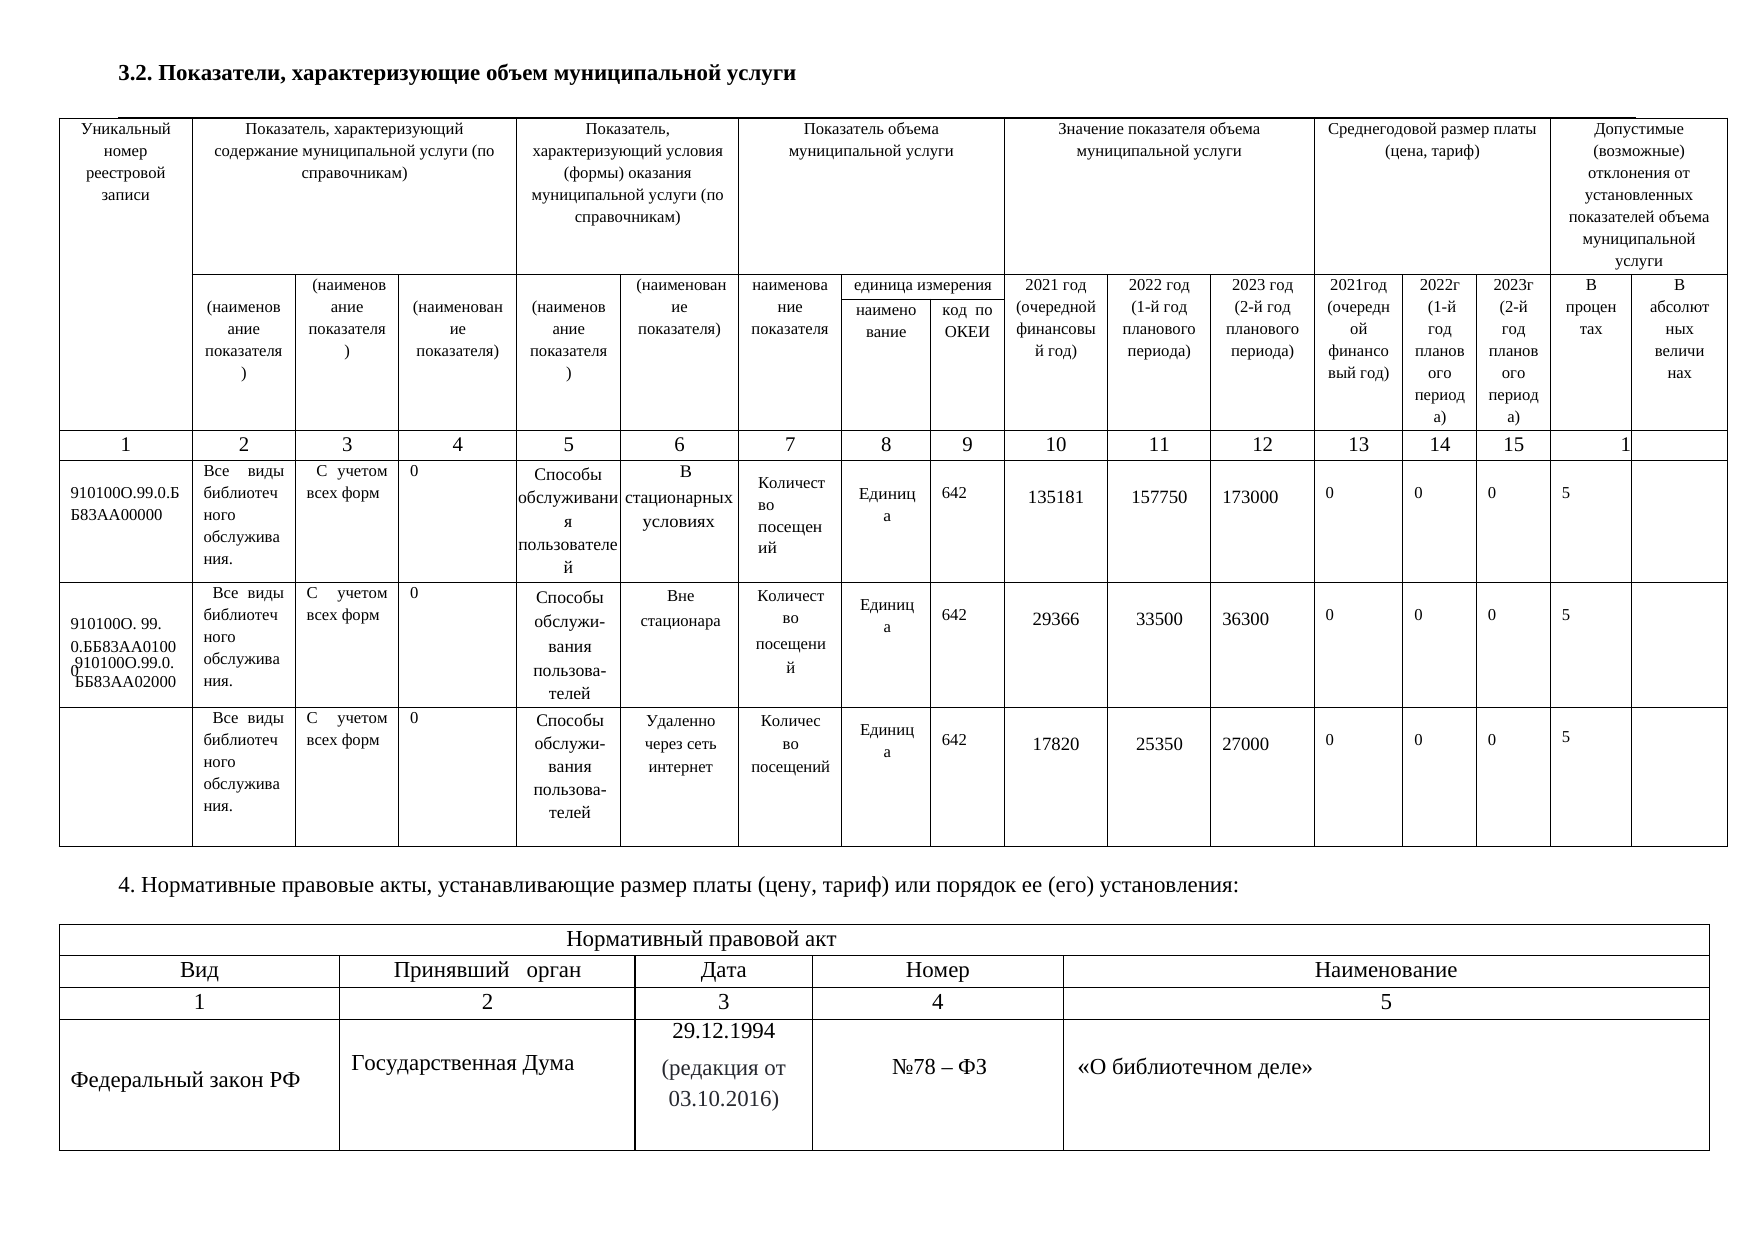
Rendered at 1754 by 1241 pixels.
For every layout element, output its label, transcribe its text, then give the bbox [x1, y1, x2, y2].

table_header [1063, 925, 1709, 955]
table_cell [1632, 461, 1727, 582]
table_cell 0 [1403, 708, 1476, 846]
table_cell Все виды библиотечного обслуживания. [193, 708, 295, 846]
table_header Значение показателя объема муниципальной услуги [1005, 119, 1314, 274]
table_cell (наименование показателя) [296, 275, 398, 430]
table_cell 5 [517, 431, 620, 460]
table_cell 3 [296, 431, 398, 460]
text 3.2. Показатели, характеризующие объем муниципальной услуги [118, 59, 1636, 117]
text 4. Нормативные правовые акты, устанавливающие размер платы (цену, тариф) или порядок ее (его) установления: [118, 871, 1636, 897]
table_cell 33500 [1108, 583, 1210, 707]
table_cell 4 [399, 431, 516, 460]
table_cell 3 [636, 988, 812, 1019]
table_cell 0 [1315, 461, 1402, 582]
table_cell С учетом всех форм [296, 461, 398, 582]
table_cell Единица [842, 708, 930, 846]
table_cell «О библиотечном деле» [1064, 1020, 1709, 1149]
table_header Показатель, характеризующий содержание муниципальной услуги (по справочникам) [193, 119, 516, 274]
table_cell 910100О. 99. 0.ББ83АА01000 [60, 583, 192, 707]
table_cell 0 [1477, 461, 1550, 582]
table_cell 25350 [1108, 708, 1210, 846]
table_cell 1 [1551, 431, 1631, 460]
table_cell (наименование показателя) [517, 275, 620, 430]
table_cell (наименование показателя) [621, 275, 738, 430]
table_cell 29366 [1005, 583, 1107, 707]
table_cell 157750 [1108, 461, 1210, 582]
table_cell Вне стационара [621, 583, 738, 707]
table_cell 0 [1315, 708, 1402, 846]
table_cell единица измерения [842, 275, 1004, 298]
table_cell Наименование [1064, 956, 1709, 987]
table_cell 642 [931, 461, 1004, 582]
table_cell 6 [621, 431, 738, 460]
table_header [60, 925, 340, 955]
table_cell 12 [1211, 431, 1314, 460]
table_cell Все виды библиотечного обслуживания. [193, 583, 295, 707]
table_cell Федеральный закон РФ [60, 1020, 339, 1149]
table_cell Единица [842, 461, 930, 582]
table_cell 4 [813, 988, 1063, 1019]
table_header Допустимые (возможные) отклонения от установленных показателей объема муниципальной услуги [1551, 119, 1727, 274]
table_cell 0 [1403, 583, 1476, 707]
table_cell 2 [193, 431, 295, 460]
table_cell 173000 [1211, 461, 1314, 582]
table_cell Способы обслужи- вания пользова-телей [517, 583, 620, 707]
table_cell 1 [60, 431, 192, 460]
table_cell Способы обслужи- вания пользова-телей [517, 708, 620, 846]
table_cell 10 [1005, 431, 1107, 460]
table_cell Государственная Дума [340, 1020, 634, 1149]
table_cell Принявший орган [340, 956, 634, 987]
table_cell 642 [931, 583, 1004, 707]
table_cell 7 [739, 431, 841, 460]
table_cell Количес во посещений [739, 708, 841, 846]
table_cell (наименование показателя) [399, 275, 516, 430]
table_cell 2022 год (1-й год планового периода) [1108, 275, 1210, 430]
table_cell В процен тах [1551, 275, 1631, 430]
table_cell наименование показателя [739, 275, 841, 430]
table_cell 0 [399, 583, 516, 707]
table_cell 11 [1108, 431, 1210, 460]
table_header Показатель, характеризующий условия (формы) оказания муниципальной услуги (по справочникам) [517, 119, 738, 274]
table_cell В абсолют ных величи нах [1632, 275, 1727, 430]
table_cell наименование [842, 300, 930, 430]
table_cell [1632, 431, 1727, 460]
table_cell 5 [1551, 708, 1631, 846]
table_cell 5 [1064, 988, 1709, 1019]
table_cell 0 [1477, 583, 1550, 707]
table_cell 9 [931, 431, 1004, 460]
table_header Уникальный номер реестровой записи [60, 119, 192, 430]
table_cell 0 [1403, 461, 1476, 582]
table_cell Вид [60, 956, 339, 987]
table_cell 2023г (2-й год планового периода) [1477, 275, 1550, 430]
table_cell 36300 [1211, 583, 1314, 707]
table_cell В стационарных условиях [621, 461, 738, 582]
table_cell 2 [340, 988, 634, 1019]
table_cell 2022г (1-й год планового периода) [1403, 275, 1476, 430]
table_cell 1 [60, 988, 339, 1019]
table_cell Дата [636, 956, 812, 987]
table_cell 135181 [1005, 461, 1107, 582]
table_cell С учетом всех форм [296, 708, 398, 846]
table_cell 17820 [1005, 708, 1107, 846]
table_cell 2021год (очередной финансовый год) [1315, 275, 1402, 430]
table_cell 13 [1315, 431, 1402, 460]
table_cell (наименование показателя) [193, 275, 295, 430]
table_cell 27000 [1211, 708, 1314, 846]
table_cell С учетом всех форм [296, 583, 398, 707]
table_cell №78 – ФЗ [813, 1020, 1063, 1149]
table_cell [60, 708, 192, 846]
table_header Среднегодовой размер платы (цена, тариф) [1315, 119, 1550, 274]
table_cell 8 [842, 431, 930, 460]
table_cell 910100О.99.0.ББ83АА00000 [60, 461, 192, 582]
table_cell [1632, 583, 1727, 707]
table_header Показатель объема муниципальной услуги [739, 119, 1004, 274]
table_cell 0 [399, 708, 516, 846]
table_cell Количество посещений [739, 461, 841, 582]
table_cell 0 [1477, 708, 1550, 846]
table_cell 0 [1315, 583, 1402, 707]
table_cell Удаленно через сеть интернет [621, 708, 738, 846]
table_cell 2023 год (2-й год планового периода) [1211, 275, 1314, 430]
table_cell 15 [1477, 431, 1550, 460]
table_cell [1632, 708, 1727, 846]
table_cell 2021 год (очередной финансовый год) [1005, 275, 1107, 430]
table_cell Все виды библиотечного обслуживания. [193, 461, 295, 582]
table_cell Количест во посещений [739, 583, 841, 707]
table_cell Единица [842, 583, 930, 707]
table_cell 642 [931, 708, 1004, 846]
table_cell Способы обслуживания пользователей [517, 461, 620, 582]
table_cell 5 [1551, 583, 1631, 707]
table_header Нормативный правовой акт [340, 925, 1063, 955]
table_cell 5 [1551, 461, 1631, 582]
table_cell 29.12.1994 (редакция от 03.10.2016) [636, 1020, 812, 1149]
table_cell 0 [399, 461, 516, 582]
table_cell Номер [813, 956, 1063, 987]
table_cell код по ОКЕИ [931, 300, 1004, 430]
table_cell 14 [1403, 431, 1476, 460]
